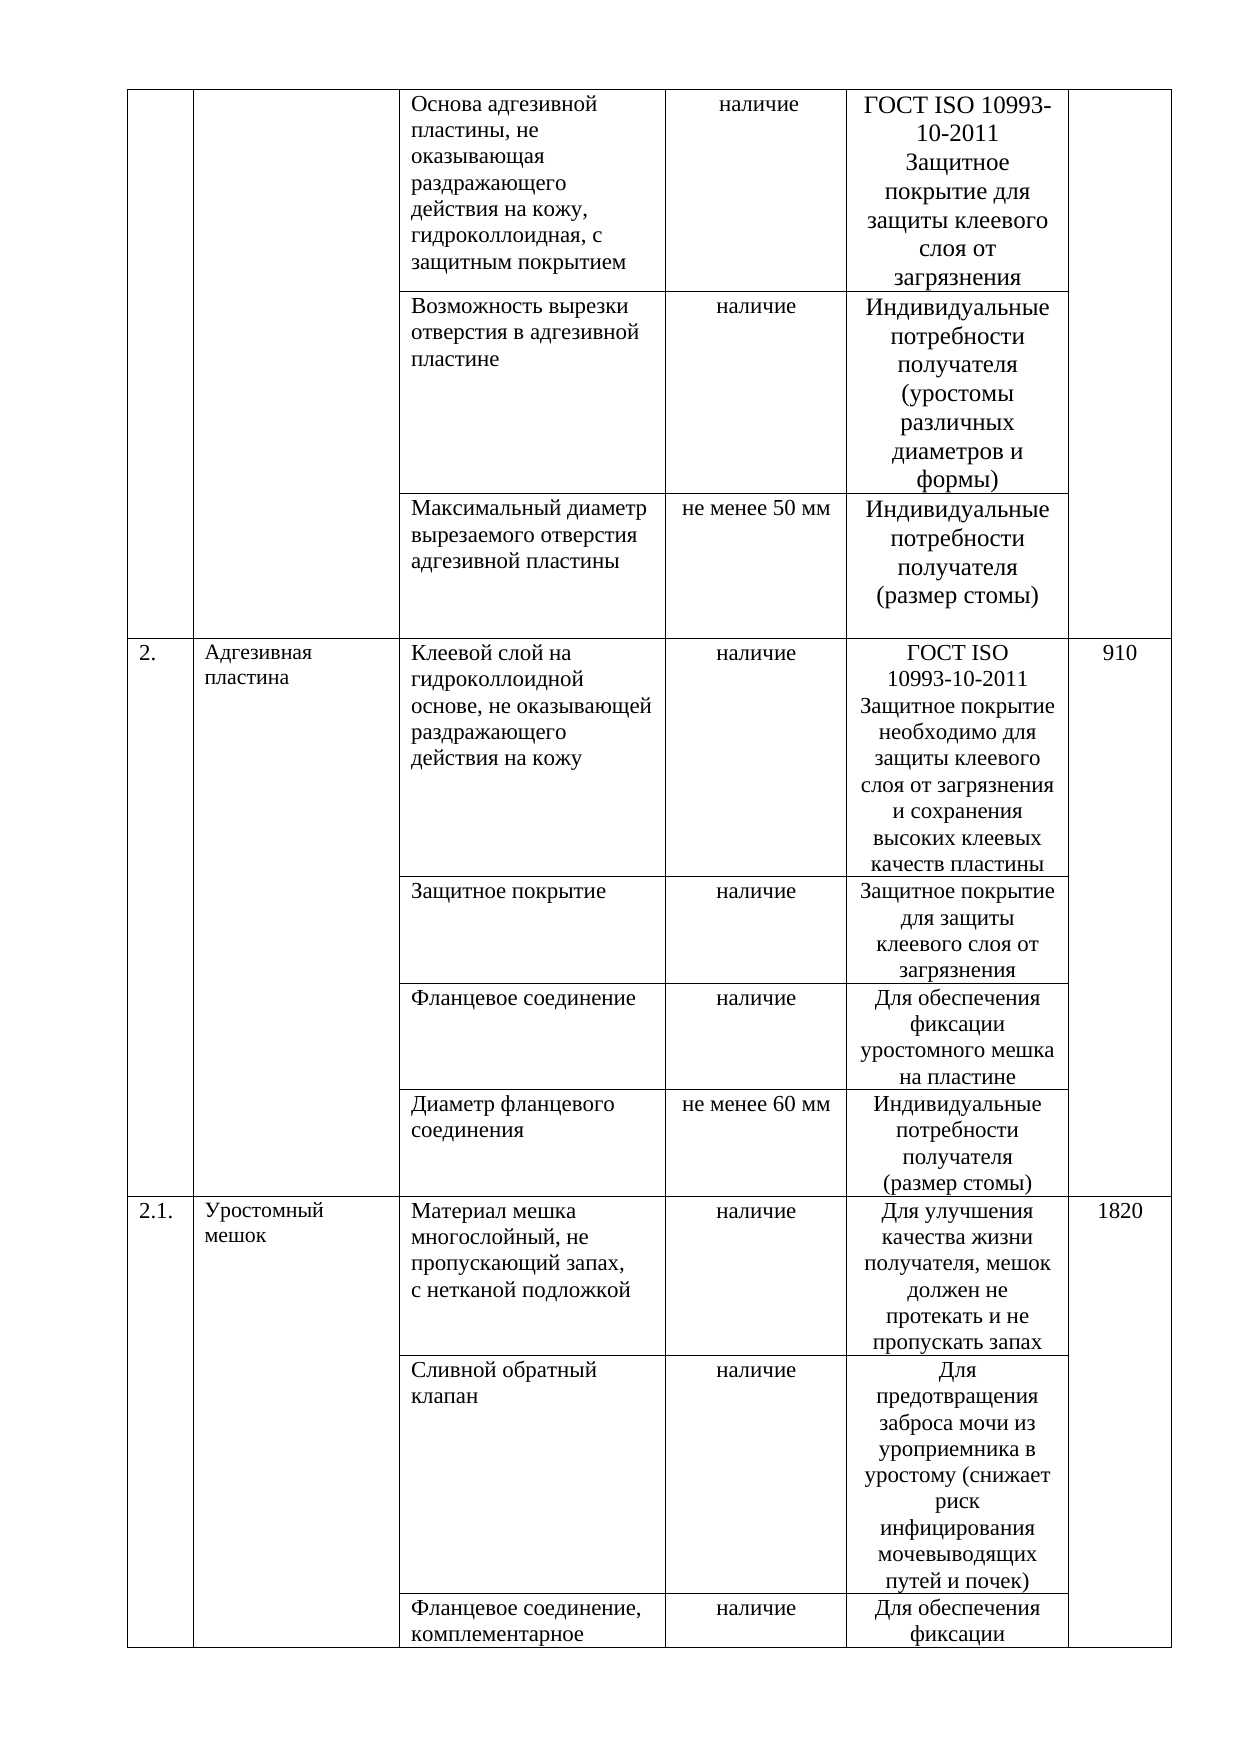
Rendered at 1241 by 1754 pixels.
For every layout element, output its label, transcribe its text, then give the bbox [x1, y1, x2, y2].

table_cell ГОСТ ISO 10993-10-2011 Защитное покрытие для защиты клеевого слоя от загрязнения [847, 90, 1068, 291]
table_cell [847, 1594, 1068, 1647]
table_cell 2.1. [128, 1197, 193, 1647]
table_cell наличие [666, 1356, 846, 1593]
table_cell наличие [666, 1594, 846, 1647]
table_cell Для улучшения качества жизни получателя, мешок должен не протекать и не пропускать запах [847, 1197, 1068, 1355]
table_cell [400, 1594, 665, 1647]
table_cell Для обеспечения фиксации уростомного мешка на пластине [847, 984, 1068, 1089]
table_cell 910 [1069, 639, 1171, 1196]
table_cell Защитное покрытие для защиты клеевого слоя от загрязнения [847, 877, 1068, 983]
table_cell Возможность вырезки отверстия в адгезивной пластине [400, 292, 665, 493]
table_cell Индивидуальные потребности получателя (уростомы различных диаметров и формы) [847, 292, 1068, 493]
table_cell наличие [666, 1197, 846, 1355]
table_cell Материал мешка многослойный, не пропускающий запах, с нетканой подложкой [400, 1197, 665, 1355]
table_cell Уростомный мешок [194, 1197, 399, 1647]
table_cell наличие [666, 90, 846, 291]
table_cell наличие [666, 984, 846, 1089]
table_cell Индивидуальные потребности получателя (размер стомы) [847, 494, 1068, 638]
table_cell Фланцевое соединение [400, 984, 665, 1089]
table_cell Адгезивная пластина [194, 639, 399, 1196]
table_cell не менее [666, 1090, 846, 1196]
table_cell Максимальный диаметр вырезаемого отверстия адгезивной пластины [400, 494, 665, 638]
table_cell не менее 50 мм [666, 494, 846, 638]
table_cell Сливной обратный клапан [400, 1356, 665, 1593]
table_cell Клеевой слой на гидроколлоидной основе, не оказывающей раздражающего действия на кожу [400, 639, 665, 876]
table_cell Индивидуальные потребности получателя (размер стомы) [847, 1090, 1068, 1196]
table_cell ГОСТ ISO 10993-10-2011 Защитное покрытие необходимо для защиты клеевого слоя от загрязнения и сохранения высоких клеевых качеств пластины [847, 639, 1068, 876]
table_cell наличие [666, 877, 846, 983]
table_cell Защитное покрытие [400, 877, 665, 983]
table_cell наличие [666, 639, 846, 876]
table_cell Основа адгезивной пластины, не оказывающая раздражающего действия на кожу, гидроколлоидная, с защитным покрытием [400, 90, 665, 291]
table_cell 2. [128, 639, 193, 1196]
table_cell 1820 [1069, 1197, 1171, 1647]
table_cell наличие [666, 292, 846, 493]
table_cell Диаметр фланцевого соединения [400, 1090, 665, 1196]
table_cell Для предотвращения заброса мочи из уроприемника в уростому (снижает риск инфицирования мочевыводящих путей и почек) [847, 1356, 1068, 1593]
